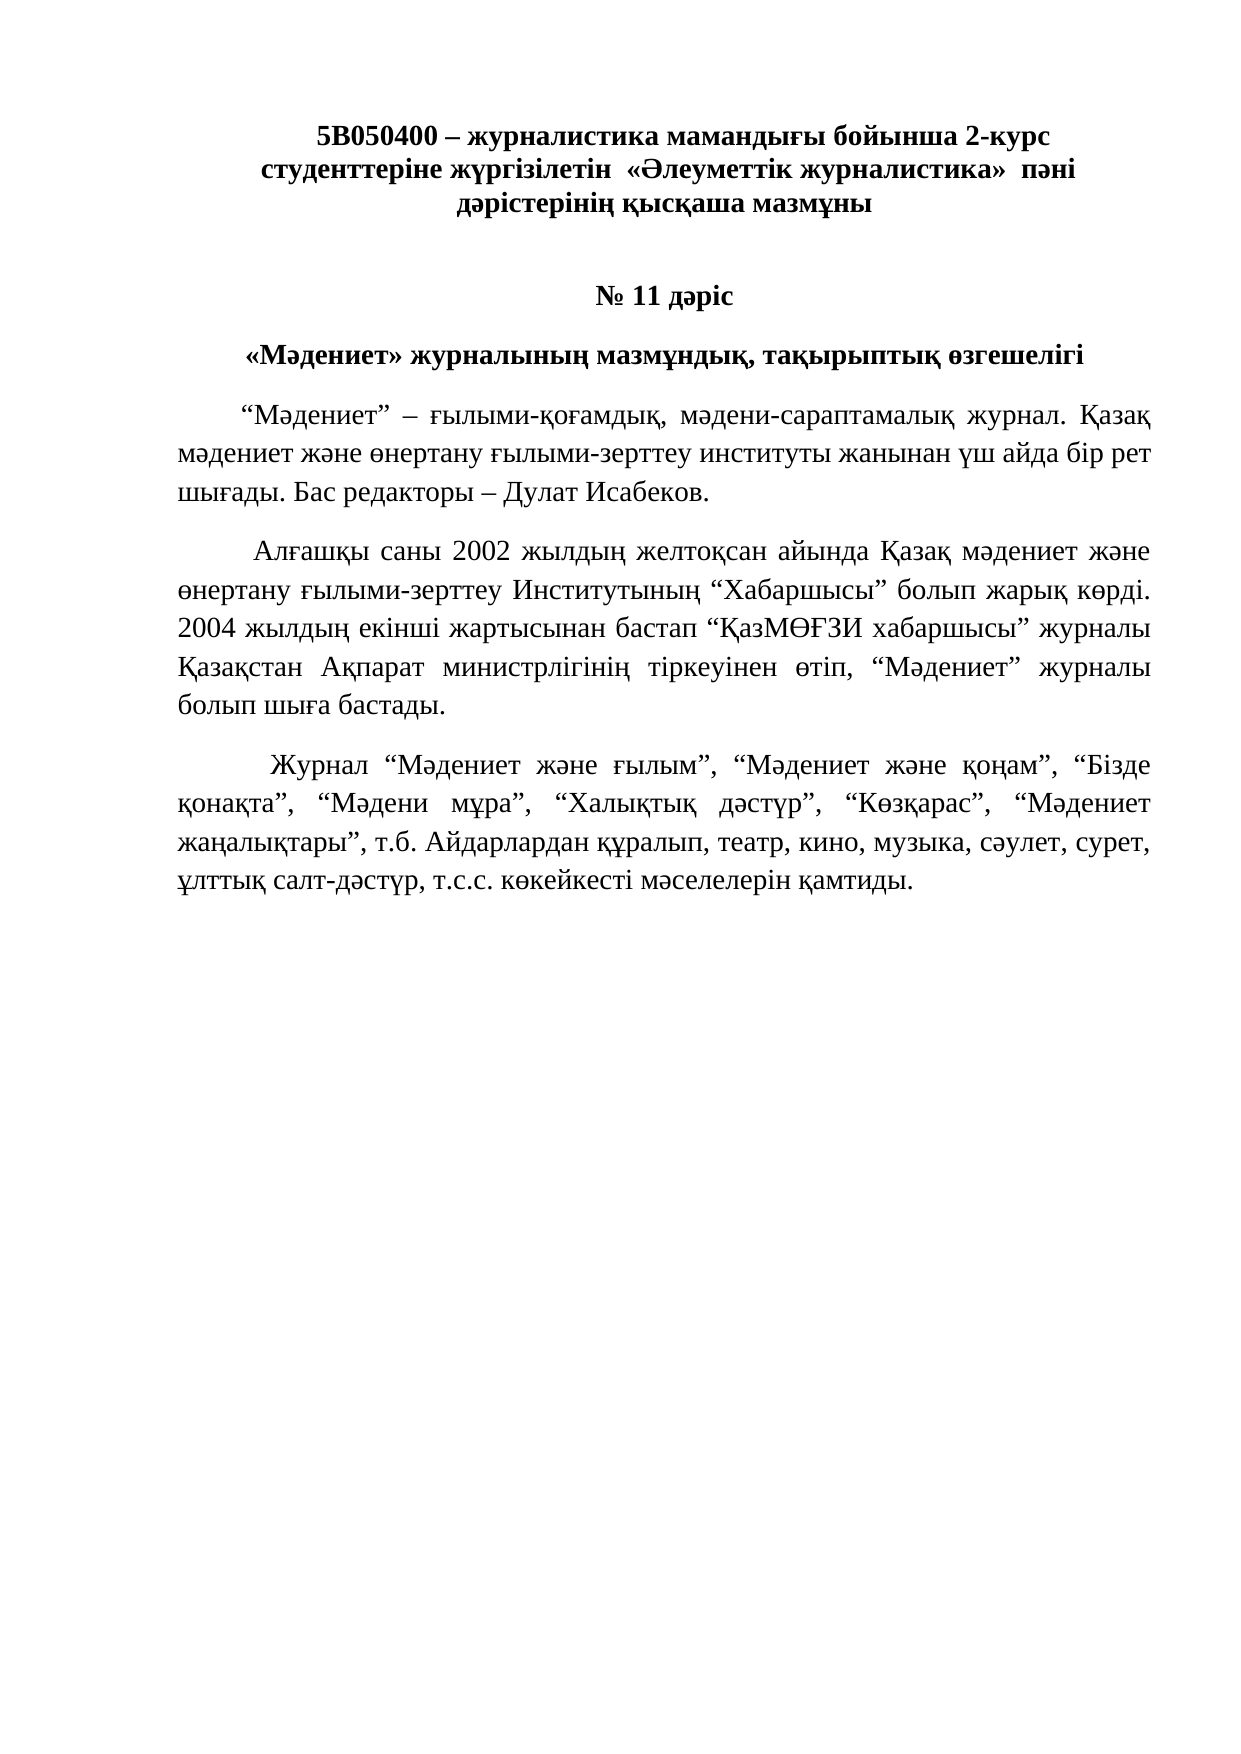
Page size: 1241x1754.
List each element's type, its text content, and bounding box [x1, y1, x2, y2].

subtitle 5В050400 – журналистика мамандығы бойынша 2-курс студенттеріне жүргізілетін «Әлеуметтік журналистика» пәні дәрістерінің қысқаша мазмұны [177, 118, 1152, 219]
text “Мәдениет” – ғылыми-қоғамдық, мәдени-сараптамалық журнал. Қазақ мәдениет және өнертану ғылыми-зерттеу институты жанынан үш айда бір рет шығады. Бас редакторы – Дулат Исабеков. [177, 397, 1152, 507]
text Алғашқы саны 2002 жылдың желтоқсан айында Қазақ мәдениет және өнертану ғылыми-зерттеу Институтының “Хабаршысы” болып жарық көрді. 2004 жылдың екінші жартысынан бастап “ҚазМӨҒЗИ хабаршысы” журналы Қазақстан Ақпарат министрлігінің тіркеуінен өтіп, “Мәдениет” журналы болып шыға бастады. [177, 533, 1152, 721]
text «Мәдениет» журналының мазмұндық, тақырыптық өзгешелігі [177, 337, 1152, 371]
text Журнал “Мәдениет және ғылым”, “Мәдениет және қоңам”, “Бізде қонақта”, “Мәдени мұра”, “Халықтық дәстүр”, “Көзқарас”, “Мәдениет жаңалықтары”, т.б. Айдарлардан құралып, театр, кино, музыка, сәулет, сурет, ұлттық салт-дәстүр, т.с.с. көкейкесті мәселелерін қамтиды. [177, 747, 1152, 896]
text № 11 дәріс [177, 278, 1152, 312]
